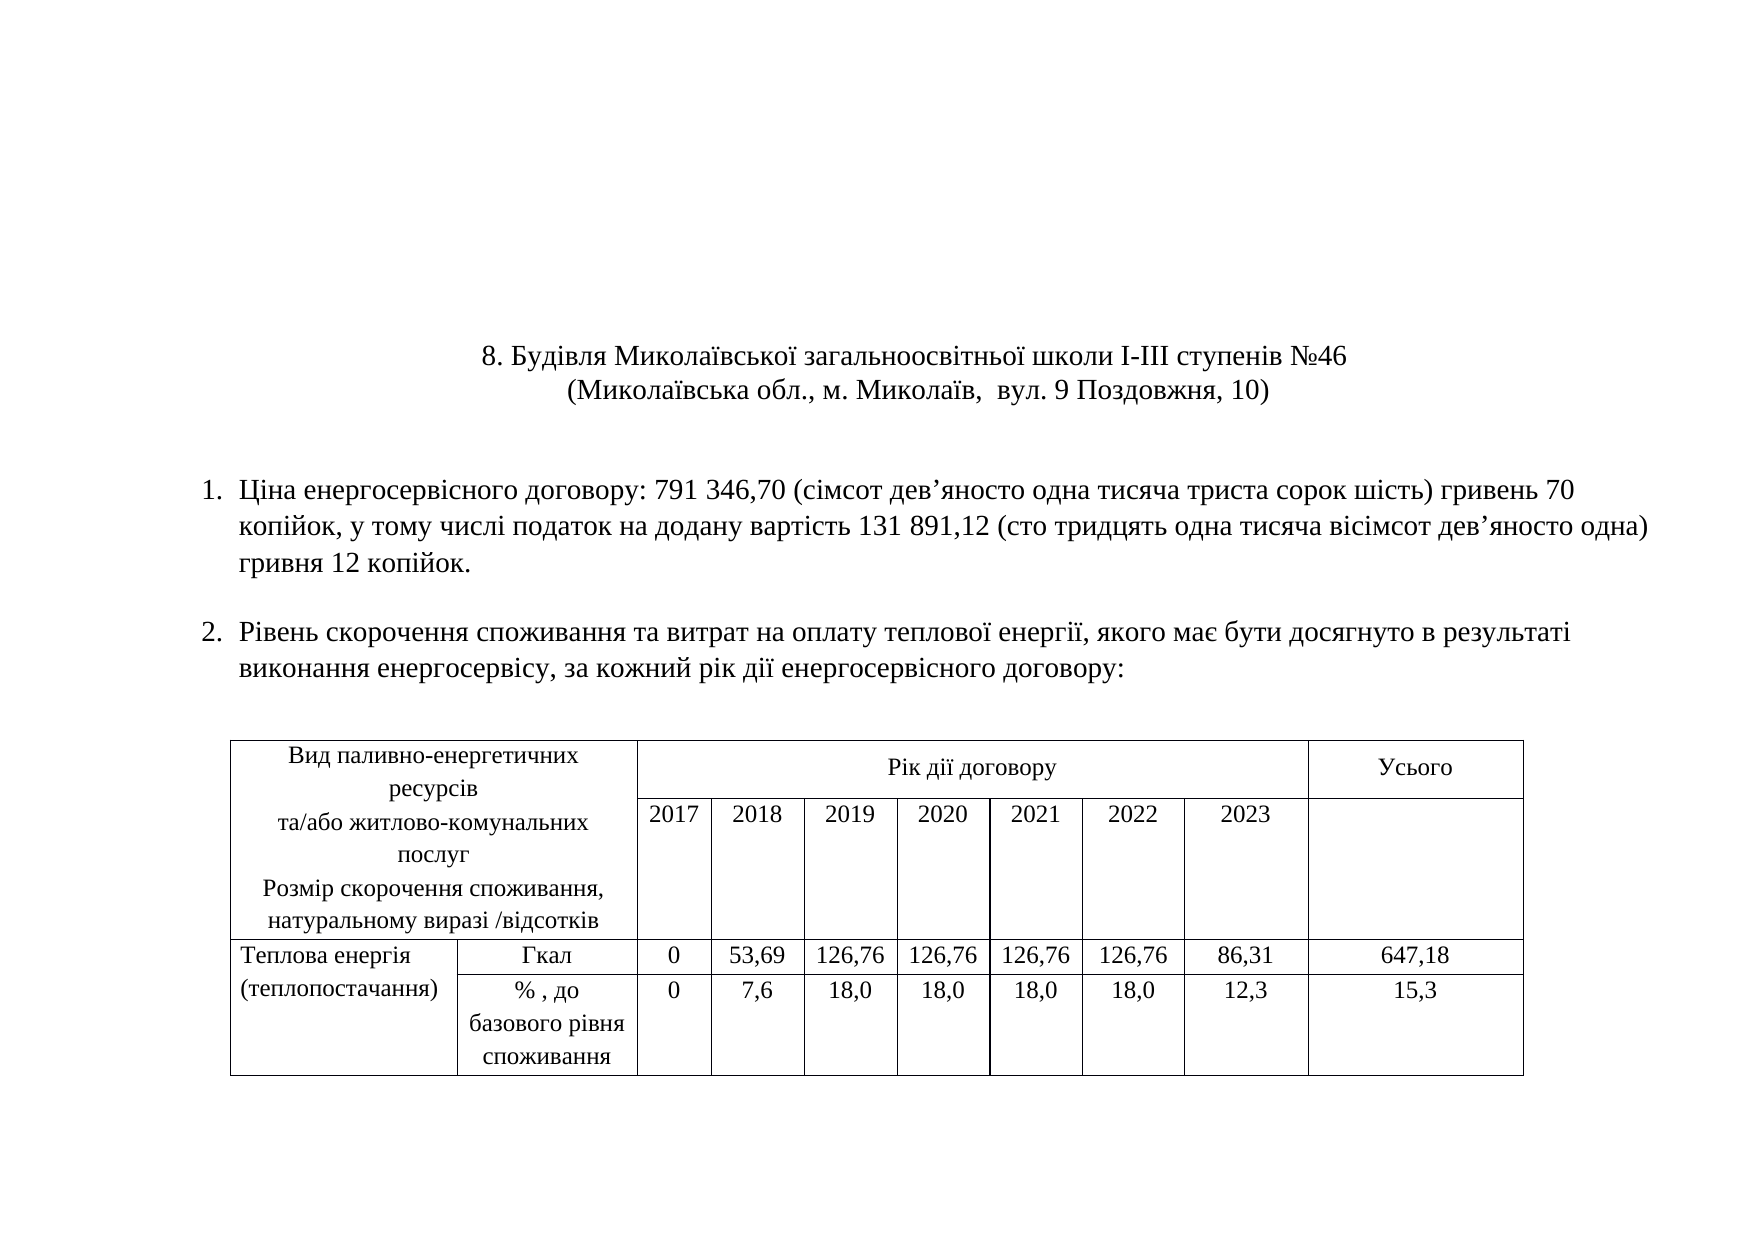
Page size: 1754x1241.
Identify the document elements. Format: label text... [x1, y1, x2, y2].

text (Миколаївська обл., м. Миколаїв, вул. 9 Поздовжня, 10) [88, 372, 1665, 405]
table_cell Теплова енергія (теплопостачання) [231, 940, 457, 1075]
table_cell 86,31 [1185, 940, 1308, 974]
text 8. Будівля Миколаївської загальноосвітньої школи І-ІІІ ступенів №46 [88, 338, 1665, 372]
table_header Вид паливно-енергетичних ресурсів та/або житлово-комунальних послуг Розмір скорочення споживання, натуральному виразі /відсотків [231, 741, 637, 939]
list Рівень скорочення споживання та витрат на оплату теплової енергії, якого має бути досягнуто в результаті виконання енергосервісу, за кожний рік дії енергосервісного договору: [201, 614, 1665, 684]
table_cell 18,0 [898, 975, 989, 1075]
table_header Усього [1309, 741, 1523, 798]
table_cell 15,3 [1309, 975, 1523, 1075]
table_cell 2018 [712, 799, 804, 939]
table_cell 12,3 [1185, 975, 1308, 1075]
table_cell 2023 [1185, 799, 1308, 939]
table_cell 126,76 [805, 940, 897, 974]
table_cell 2022 [1083, 799, 1184, 939]
table_cell 2021 [991, 799, 1082, 939]
table_cell % , до базового рівня споживання [458, 975, 637, 1075]
table_cell 53,69 [712, 940, 804, 974]
table_cell 126,76 [991, 940, 1082, 974]
table_cell 18,0 [805, 975, 897, 1075]
table_cell 7,6 [712, 975, 804, 1075]
table_cell 18,0 [991, 975, 1082, 1075]
table_cell 2017 [638, 799, 711, 939]
table_cell Гкал [458, 940, 637, 974]
table_cell 0 [638, 940, 711, 974]
list Ціна енергосервісного договору: 791 346,70 (сімсот дев’яносто одна тисяча триста сорок шість) гривень 70 копійок, у тому числі податок на додану вартість 131 891,12 (сто тридцять одна тисяча вісімсот дев’яносто одна) гривня 12 копійок. [201, 472, 1665, 578]
table_cell 2020 [898, 799, 989, 939]
table_cell 18,0 [1083, 975, 1184, 1075]
table_cell 126,76 [898, 940, 989, 974]
table_cell [1309, 799, 1523, 939]
table_cell 647,18 [1309, 940, 1523, 974]
table_cell 0 [638, 975, 711, 1075]
table_cell 2019 [805, 799, 897, 939]
table_header Рік дії договору [638, 741, 1308, 798]
table_cell 126,76 [1083, 940, 1184, 974]
